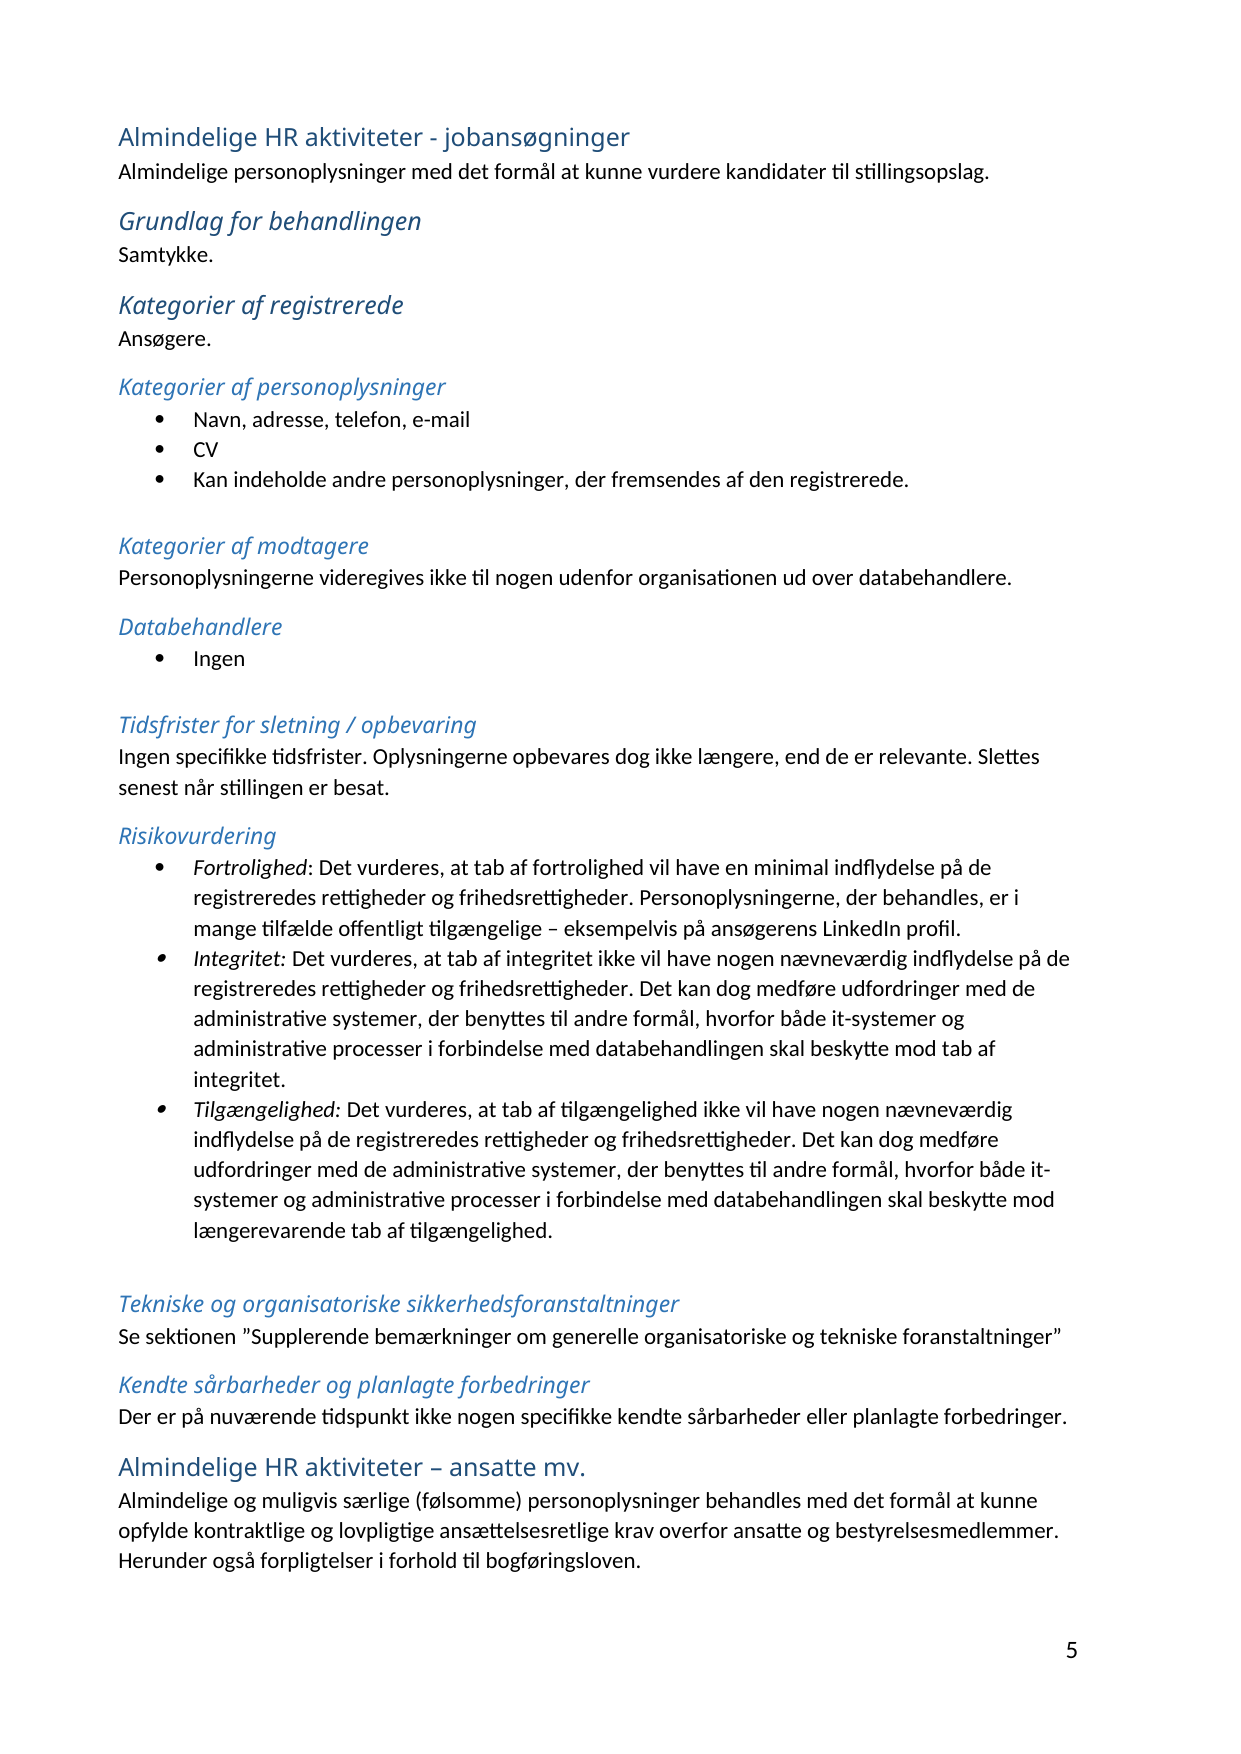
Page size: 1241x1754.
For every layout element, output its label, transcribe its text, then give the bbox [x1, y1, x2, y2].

list Kan indeholde andre personoplysninger, der fremsendes af den registrerede. [156, 465, 1078, 493]
text Kategorier af registrerede [118, 287, 1078, 321]
text Almindelige HR aktiviteter – ansatte mv. [118, 1449, 1078, 1483]
list CV [156, 435, 1078, 463]
text Kategorier af personoplysninger [118, 371, 1078, 402]
text Risikovurdering [118, 819, 1078, 851]
text Kategorier af modtagere [118, 530, 1078, 561]
list Integritet: Det vurderes, at tab af integritet ikke vil have nogen nævneværdig indflydelse på de registreredes rettigheder og frihedsrettigheder. Det kan dog medføre udfordringer med de administrative systemer, der benyttes til andre formål, hvorfor både it-systemer og administrative processer i forbindelse med databehandlingen skal beskytte mod tab af integritet. [156, 944, 1078, 1093]
list Fortrolighed: Det vurderes, at tab af fortrolighed vil have en minimal indflydelse på de registreredes rettigheder og frihedsrettigheder. Personoplysningerne, der behandles, er i mange tilfælde offentligt tilgængelige – eksempelvis på ansøgerens LinkedIn profil. [156, 853, 1078, 942]
list Ingen [156, 644, 1078, 672]
text Kendte sårbarheder og planlagte forbedringer [118, 1369, 1078, 1400]
text Grundlag for behandlingen [118, 204, 1078, 238]
text Almindelige HR aktiviteter - jobansøgninger [118, 120, 1078, 154]
text Ansøgere. [118, 324, 1078, 352]
text Samtykke. [118, 241, 1078, 268]
text Almindelige personoplysninger med det formål at kunne vurdere kandidater til stillingsopslag. [118, 157, 1078, 185]
list Navn, adresse, telefon, e-mail [156, 405, 1078, 433]
text Se sektionen ”Supplerende bemærkninger om generelle organisatoriske og tekniske foranstaltninger” [118, 1322, 1078, 1350]
text Tekniske og organisatoriske sikkerhedsforanstaltninger [118, 1288, 1078, 1319]
text Der er på nuværende tidspunkt ikke nogen specifikke kendte sårbarheder eller planlagte forbedringer. [118, 1402, 1078, 1431]
text Personoplysningerne videregives ikke til nogen udenfor organisationen ud over databehandlere. [118, 563, 1078, 592]
text Almindelige og muligvis særlige (følsomme) personoplysninger behandles med det formål at kunne opfylde kontraktlige og lovpligtige ansættelsesretlige krav overfor ansatte og bestyrelsesmedlemmer. Herunder også forpligtelser i forhold til bogføringsloven. [118, 1486, 1078, 1574]
text Ingen specifikke tidsfrister. Oplysningerne opbevares dog ikke længere, end de er relevante. Slettes senest når stillingen er besat. [118, 742, 1078, 801]
list Tilgængelighed: Det vurderes, at tab af tilgængelighed ikke vil have nogen nævneværdig indflydelse på de registreredes rettigheder og frihedsrettigheder. Det kan dog medføre udfordringer med de administrative systemer, der benyttes til andre formål, hvorfor både it-systemer og administrative processer i forbindelse med databehandlingen skal beskytte mod længerevarende tab af tilgængelighed. [156, 1095, 1078, 1244]
text Databehandlere [118, 610, 1078, 642]
text Tidsfrister for sletning / opbevaring [118, 709, 1078, 740]
